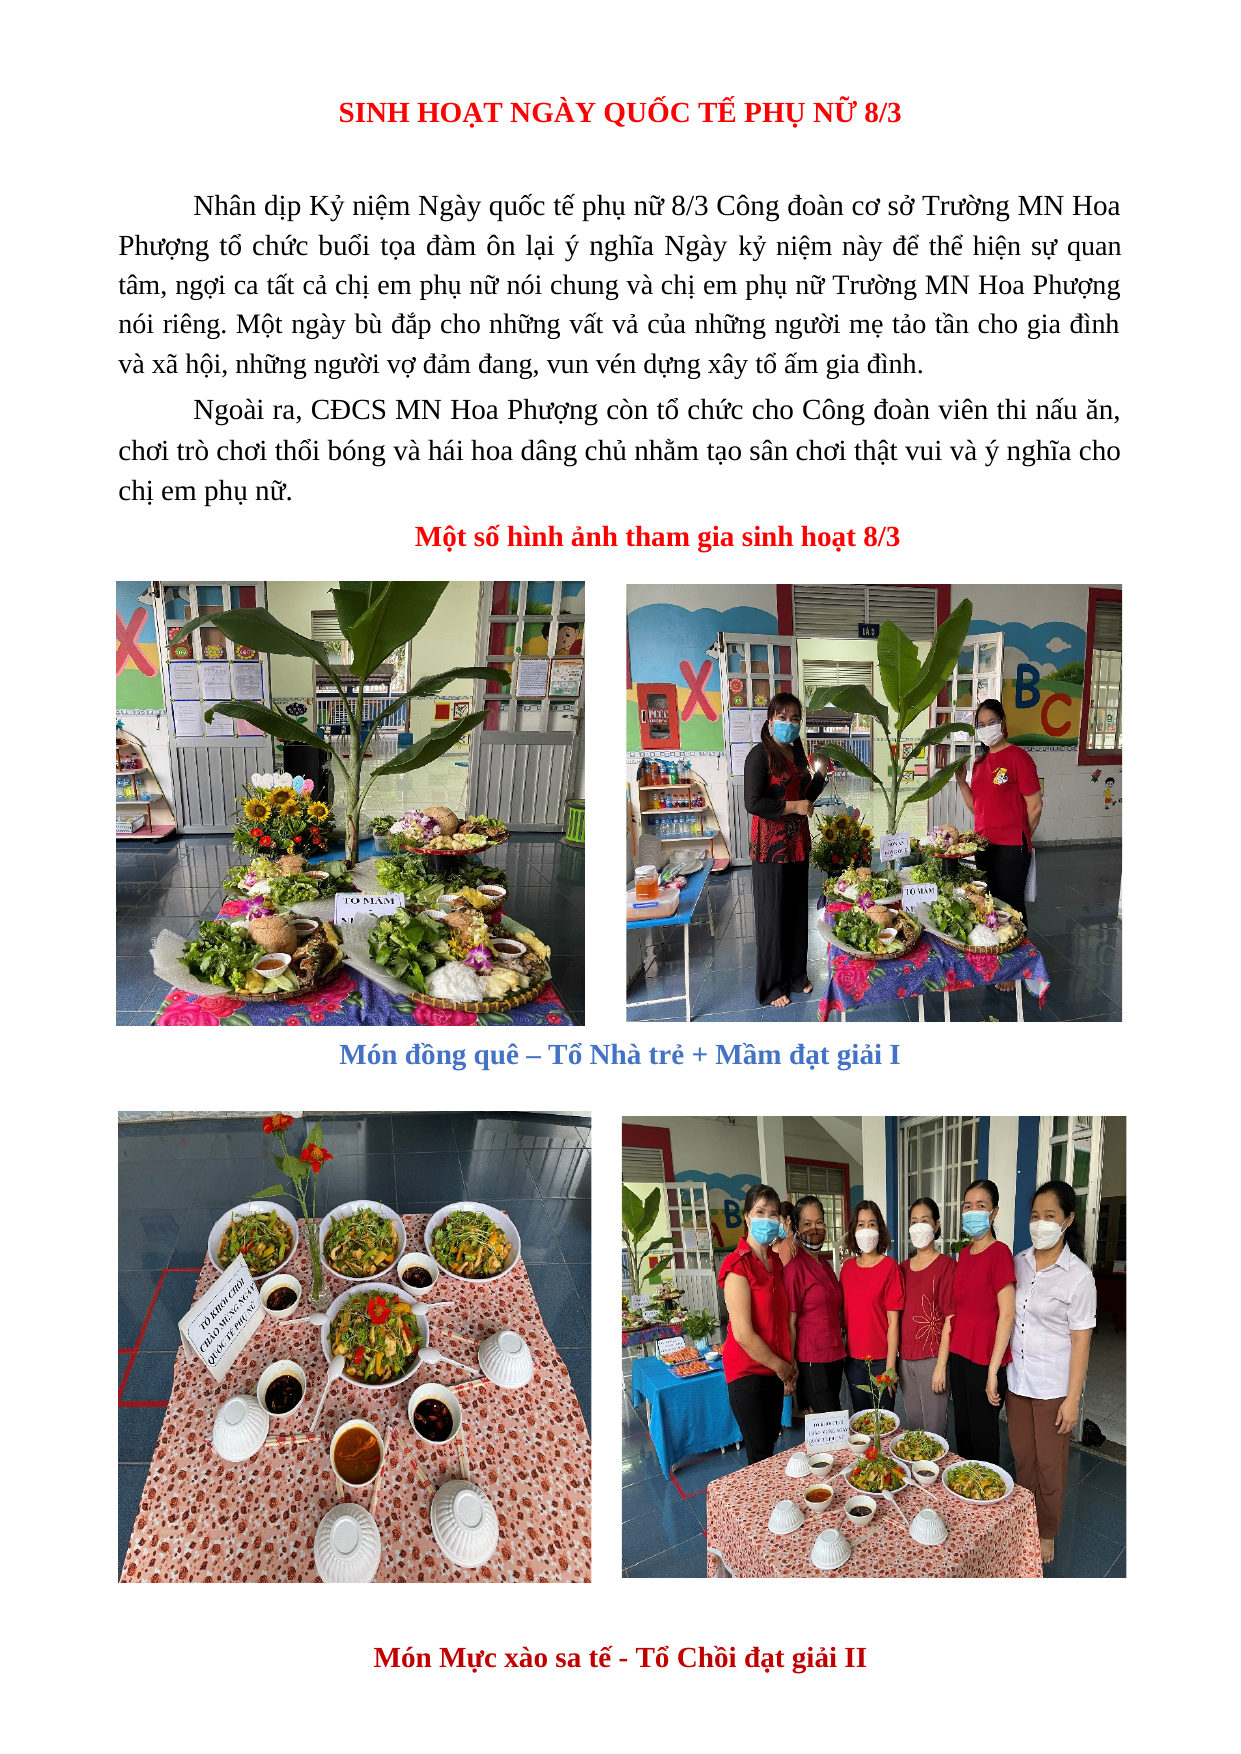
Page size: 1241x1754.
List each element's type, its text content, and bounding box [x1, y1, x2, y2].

picture [116, 581, 585, 1026]
text Nhân dịp Kỷ niệm Ngày quốc tế phụ nữ 8/3 Công đoàn cơ sở Trường MN Hoa Phượng tổ chức buổi tọa đàm ôn lại ý nghĩa Ngày kỷ niệm này để thể hiện sự quan tâm, ngợi ca tất cả chị em phụ nữ nói chung và chị em phụ nữ Trường MN Hoa Phượng nói riêng. Một ngày bù đắp cho những vất vả của những người mẹ tảo tần cho gia đình và xã hội, những người vợ đảm đang, vun vén dựng xây tổ ấm gia đình. [118, 188, 1122, 268]
picture [626, 584, 1123, 1022]
text Nhân dịp Kỷ niệm Ngày quốc tế phụ nữ 8/3 Công đoàn cơ sở Trường MN Hoa Phượng tổ chức buổi tọa đàm ôn lại ý nghĩa Ngày kỷ niệm này để thể hiện sự quan tâm, ngợi ca tất cả chị em phụ nữ nói chung và chị em phụ nữ Trường MN Hoa Phượng nói riêng. Một ngày bù đắp cho những vất vả của những người mẹ tảo tần cho gia đình và xã hội, những người vợ đảm đang, vun vén dựng xây tổ ấm gia đình. [118, 339, 1122, 379]
text Món Mực xào sa tế - Tổ Chồi đạt giải II [118, 1640, 1122, 1673]
text Một số hình ảnh tham gia sinh hoạt 8/3 [118, 519, 1122, 553]
picture [621, 1116, 1127, 1578]
text SINH HOẠT NGÀY QUỐC TẾ PHỤ NỮ 8/3 [118, 95, 1122, 128]
picture [118, 1111, 592, 1583]
text Ngoài ra, CĐCS MN Hoa Phượng còn tổ chức cho Công đoàn viên thi nấu ăn, chơi trò chơi thổi bóng và hái hoa dâng chủ nhằm tạo sân chơi thật vui và ý nghĩa cho chị em phụ nữ. [118, 392, 1122, 506]
